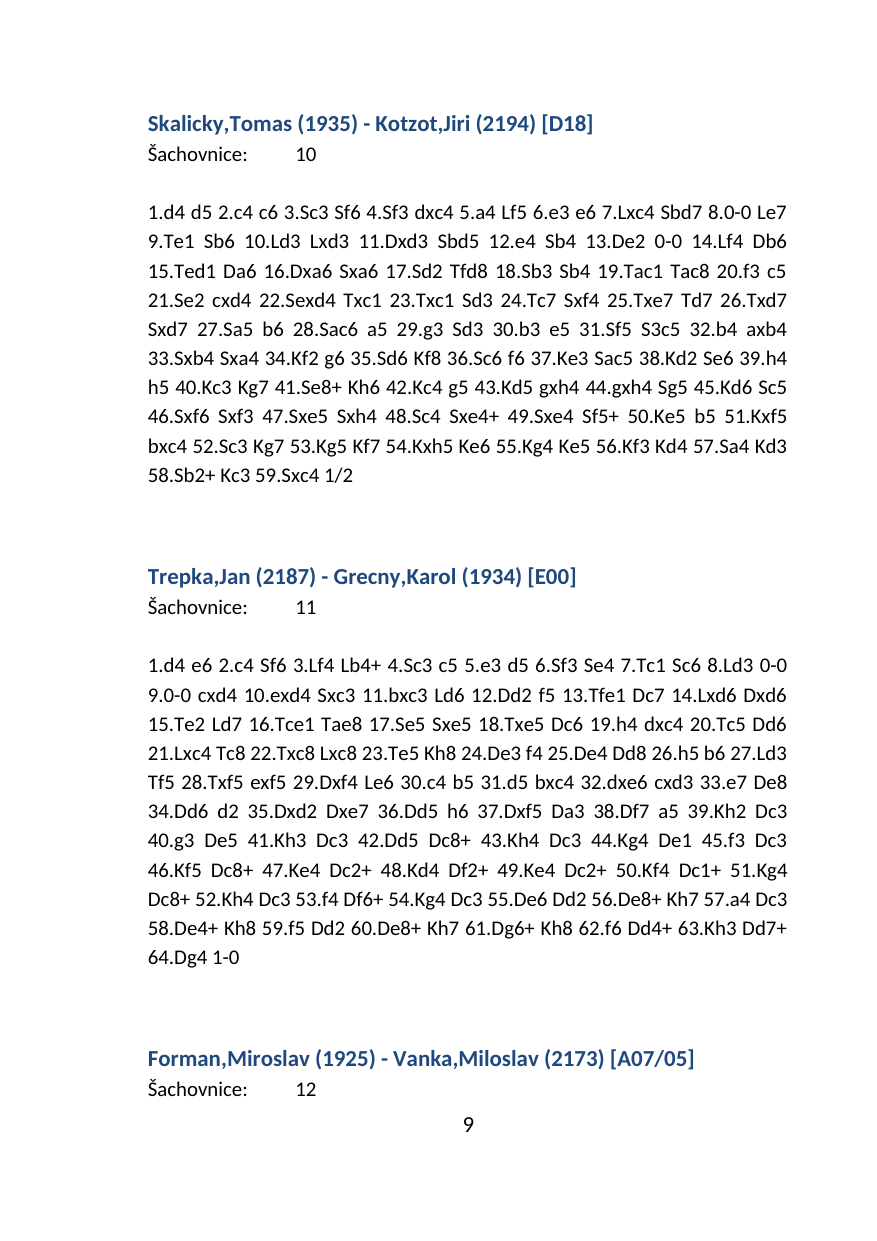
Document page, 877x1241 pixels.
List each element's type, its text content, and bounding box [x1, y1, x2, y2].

text Šachovnice: 10 [148, 141, 788, 167]
text 1.d4 e6 2.c4 Sf6 3.Lf4 Lb4+ 4.Sc3 c5 5.e3 d5 6.Sf3 Se4 7.Tc1 Sc6 8.Ld3 0-0 9.0-0 cxd4 10.exd4 Sxc3 11.bxc3 Ld6 12.Dd2 f5 13.Tfe1 Dc7 14.Lxd6 Dxd6 15.Te2 Ld7 16.Tce1 Tae8 17.Se5 Sxe5 18.Txe5 Dc6 19.h4 dxc4 20.Tc5 Dd6 21.Lxc4 Tc8 22.Txc8 Lxc8 23.Te5 Kh8 24.De3 f4 25.De4 Dd8 26.h5 b6 27.Ld3 Tf5 28.Txf5 exf5 29.Dxf4 Le6 30.c4 b5 31.d5 bxc4 32.dxe6 cxd3 33.e7 De8 34.Dd6 d2 35.Dxd2 Dxe7 36.Dd5 h6 37.Dxf5 Da3 38.Df7 a5 39.Kh2 Dc3 40.g3 De5 41.Kh3 Dc3 42.Dd5 Dc8+ 43.Kh4 Dc3 44.Kg4 De1 45.f3 Dc3 46.Kf5 Dc8+ 47.Ke4 Dc2+ 48.Kd4 Df2+ 49.Ke4 Dc2+ 50.Kf4 Dc1+ 51.Kg4 Dc8+ 52.Kh4 Dc3 53.f4 Df6+ 54.Kg4 Dc3 55.De6 Dd2 56.De8+ Kh7 57.a4 Dc3 58.De4+ Kh8 59.f5 Dd2 60.De8+ Kh7 61.Dg6+ Kh8 62.f6 Dd4+ 63.Kh3 Dd7+ 64.Dg4 1-0 [148, 653, 788, 970]
text Forman,Miroslav (1925) - Vanka,Miloslav (2173) [A07/05] [148, 1044, 788, 1072]
text 1.d4 d5 2.c4 c6 3.Sc3 Sf6 4.Sf3 dxc4 5.a4 Lf5 6.e3 e6 7.Lxc4 Sbd7 8.0-0 Le7 9.Te1 Sb6 10.Ld3 Lxd3 11.Dxd3 Sbd5 12.e4 Sb4 13.De2 0-0 14.Lf4 Db6 15.Ted1 Da6 16.Dxa6 Sxa6 17.Sd2 Tfd8 18.Sb3 Sb4 19.Tac1 Tac8 20.f3 c5 21.Se2 cxd4 22.Sexd4 Txc1 23.Txc1 Sd3 24.Tc7 Sxf4 25.Txe7 Td7 26.Txd7 Sxd7 27.Sa5 b6 28.Sac6 a5 29.g3 Sd3 30.b3 e5 31.Sf5 S3c5 32.b4 axb4 33.Sxb4 Sxa4 34.Kf2 g6 35.Sd6 Kf8 36.Sc6 f6 37.Ke3 Sac5 38.Kd2 Se6 39.h4 h5 40.Kc3 Kg7 41.Se8+ Kh6 42.Kc4 g5 43.Kd5 gxh4 44.gxh4 Sg5 45.Kd6 Sc5 46.Sxf6 Sxf3 47.Sxe5 Sxh4 48.Sc4 Sxe4+ 49.Sxe4 Sf5+ 50.Ke5 b5 51.Kxf5 bxc4 52.Sc3 Kg7 53.Kg5 Kf7 54.Kxh5 Ke6 55.Kg4 Ke5 56.Kf3 Kd4 57.Sa4 Kd3 58.Sb2+ Kc3 59.Sxc4 1/2 [148, 199, 788, 487]
text Šachovnice: 12 [148, 1076, 788, 1102]
text Skalicky,Tomas (1935) - Kotzot,Jiri (2194) [D18] [148, 109, 788, 137]
text Trepka,Jan (2187) - Grecny,Karol (1934) [E00] [148, 562, 788, 590]
text Šachovnice: 11 [148, 594, 788, 620]
